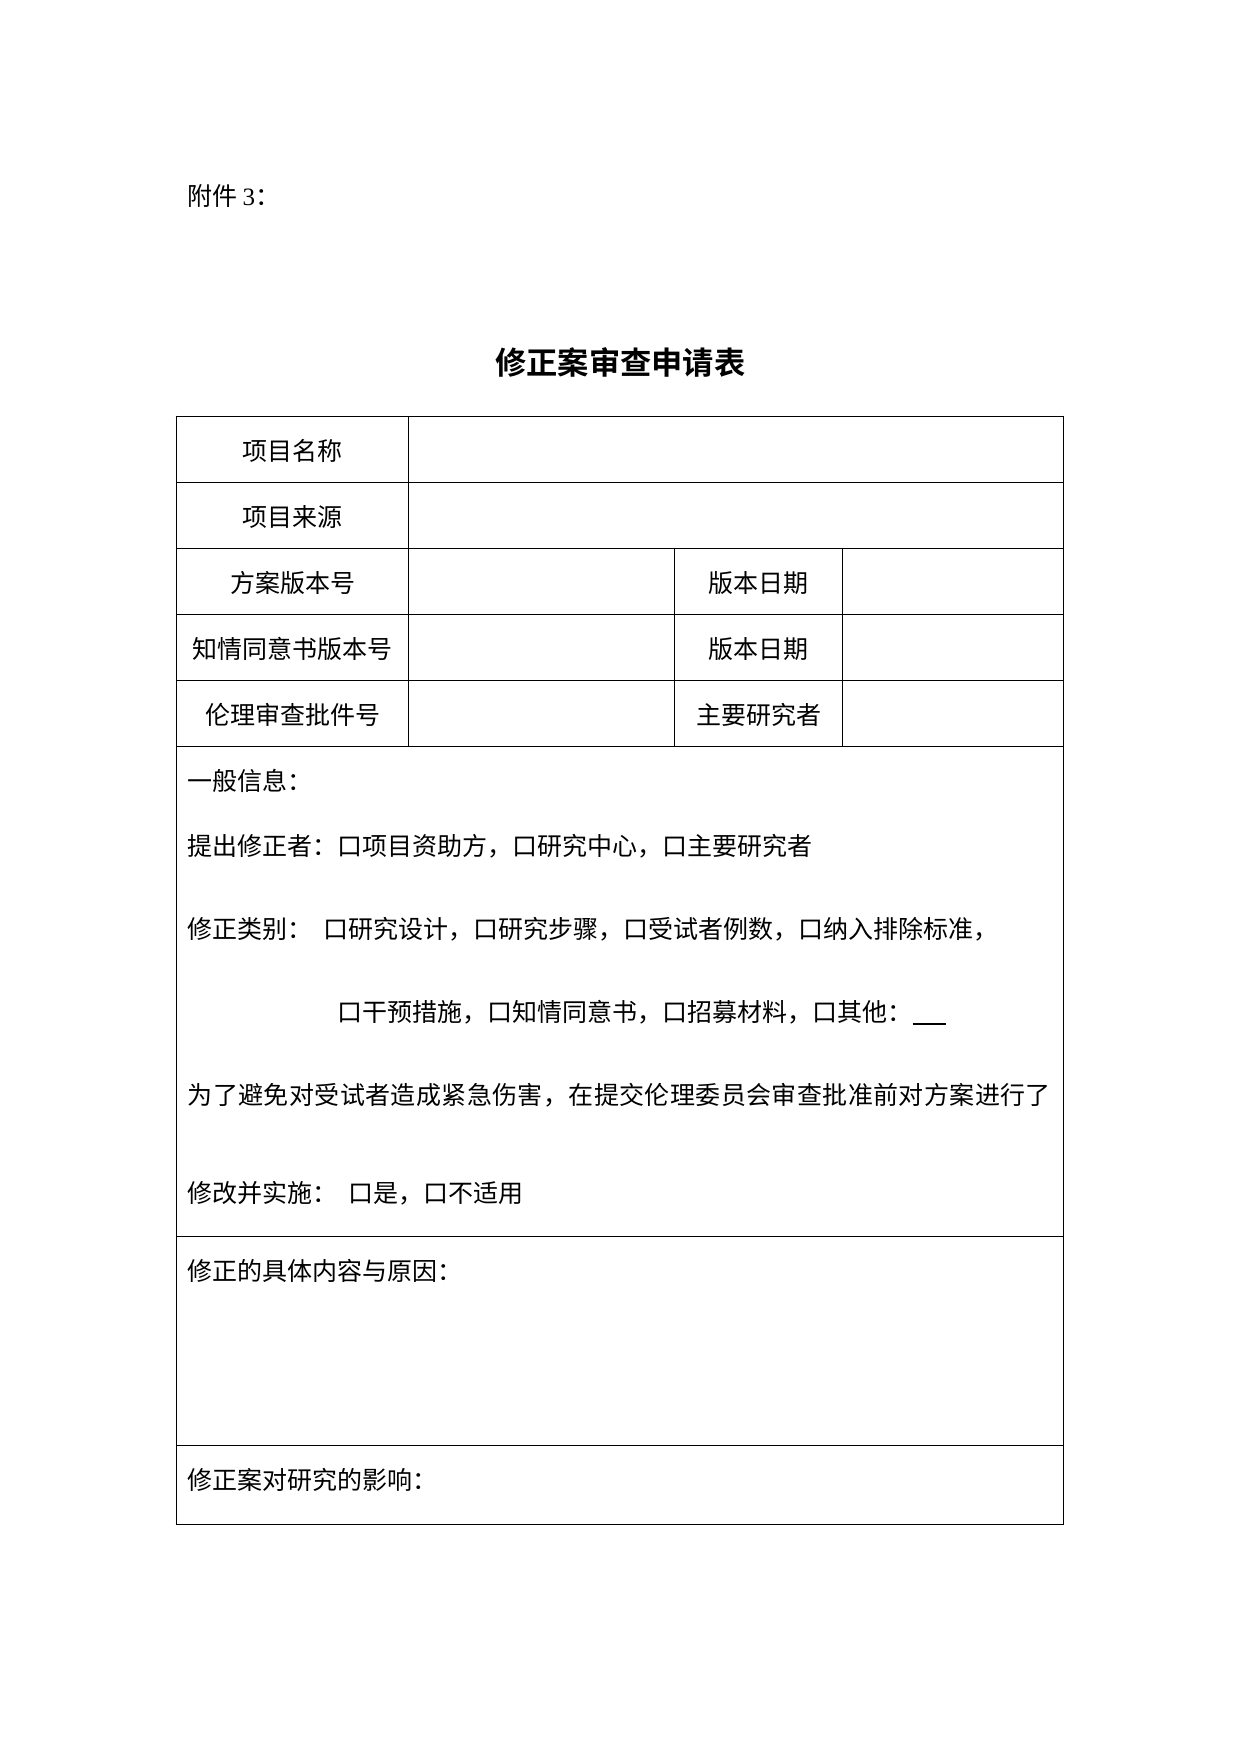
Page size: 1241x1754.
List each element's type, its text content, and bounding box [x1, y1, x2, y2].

table_cell 项目来源 [177, 483, 408, 548]
table_cell 一般信息： 提出修正者：口项目资助方，口研究中心，口主要研究者 修正类别： 口研究设计，口研究步骤，口受试者例数，口纳入排除标准， 口干预措施，口知情同意书，口招募材料，口其他： 为了避免对受试者造成紧急伤害，在提交伦理委员会审查批准前对方案进行了修改并实施： 口是，口不适用 [177, 747, 1063, 1236]
table_cell [843, 681, 1063, 746]
table_cell 伦理审查批件号 [177, 681, 408, 746]
table_cell [843, 615, 1063, 680]
table_cell [409, 483, 1063, 548]
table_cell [177, 1446, 1063, 1524]
table_cell 修正的具体内容与原因： [177, 1237, 1063, 1445]
table_cell 主要研究者 [675, 681, 842, 746]
table_cell [843, 549, 1063, 614]
table_cell 版本日期 [675, 549, 842, 614]
text 修正案审查申请表 [187, 328, 1053, 393]
table_cell 知情同意书版本号 [177, 615, 408, 680]
table_header 项目名称 [177, 417, 408, 482]
table_cell [409, 615, 674, 680]
table_cell 方案版本号 [177, 549, 408, 614]
table_cell [409, 549, 674, 614]
table_cell 版本日期 [675, 615, 842, 680]
table_header [409, 417, 1063, 482]
table_cell [409, 681, 674, 746]
text 附件3： [187, 162, 1053, 227]
